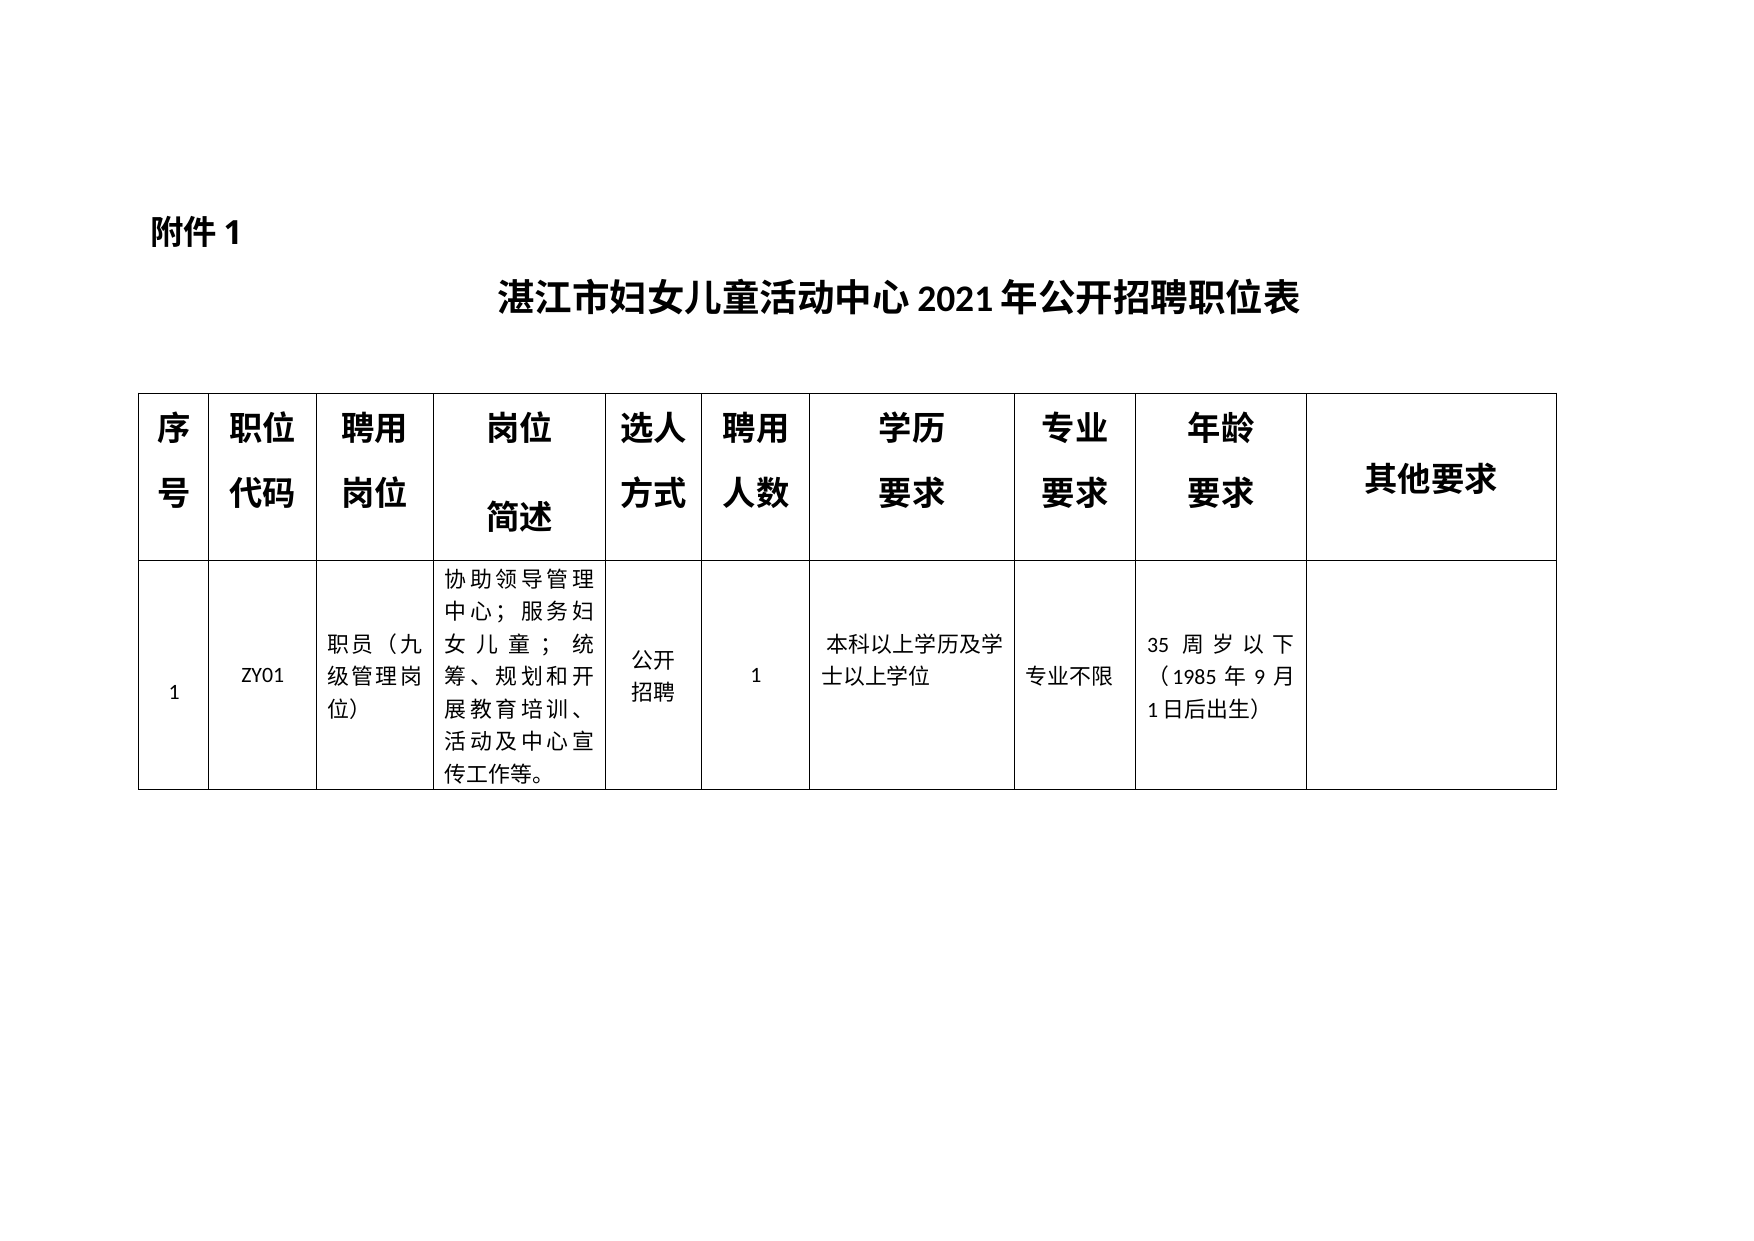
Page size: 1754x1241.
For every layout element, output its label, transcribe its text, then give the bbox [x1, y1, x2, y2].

table_cell 1 [702, 561, 809, 789]
table_cell 公开 招聘 [606, 561, 701, 789]
text 湛江市妇女儿童活动中心2021年公开招聘职位表 [150, 263, 1604, 328]
table_header 岗位 简述 [434, 394, 605, 560]
table_cell 1 [139, 561, 208, 789]
table_cell 本科以上学历及学士以上学位 [810, 561, 1014, 789]
table_header 序号 [139, 394, 208, 560]
table_cell ZY01 [209, 561, 316, 789]
table_cell 35周岁以下（1985年9月 1日后出生） [1136, 561, 1306, 789]
table_header 聘用人数 [702, 394, 809, 560]
table_header 职位代码 [209, 394, 316, 560]
text 附件1 [150, 198, 1604, 263]
table_header 年龄 要求 [1136, 394, 1306, 560]
table_header 学历 要求 [810, 394, 1014, 560]
table_cell 职员（九级管理岗位） [317, 561, 433, 789]
table_header 聘用岗位 [317, 394, 433, 560]
table_cell [1307, 561, 1556, 789]
table_header 选人方式 [606, 394, 701, 560]
table_header 其他要求 [1307, 394, 1556, 560]
table_header 专业 要求 [1015, 394, 1135, 560]
table_cell 协助领导管理中心；服务妇女儿童；统筹、规划和开展教育培训、活动及中心宣传工作等。 [434, 561, 605, 789]
table_cell 专业不限 [1015, 561, 1135, 789]
